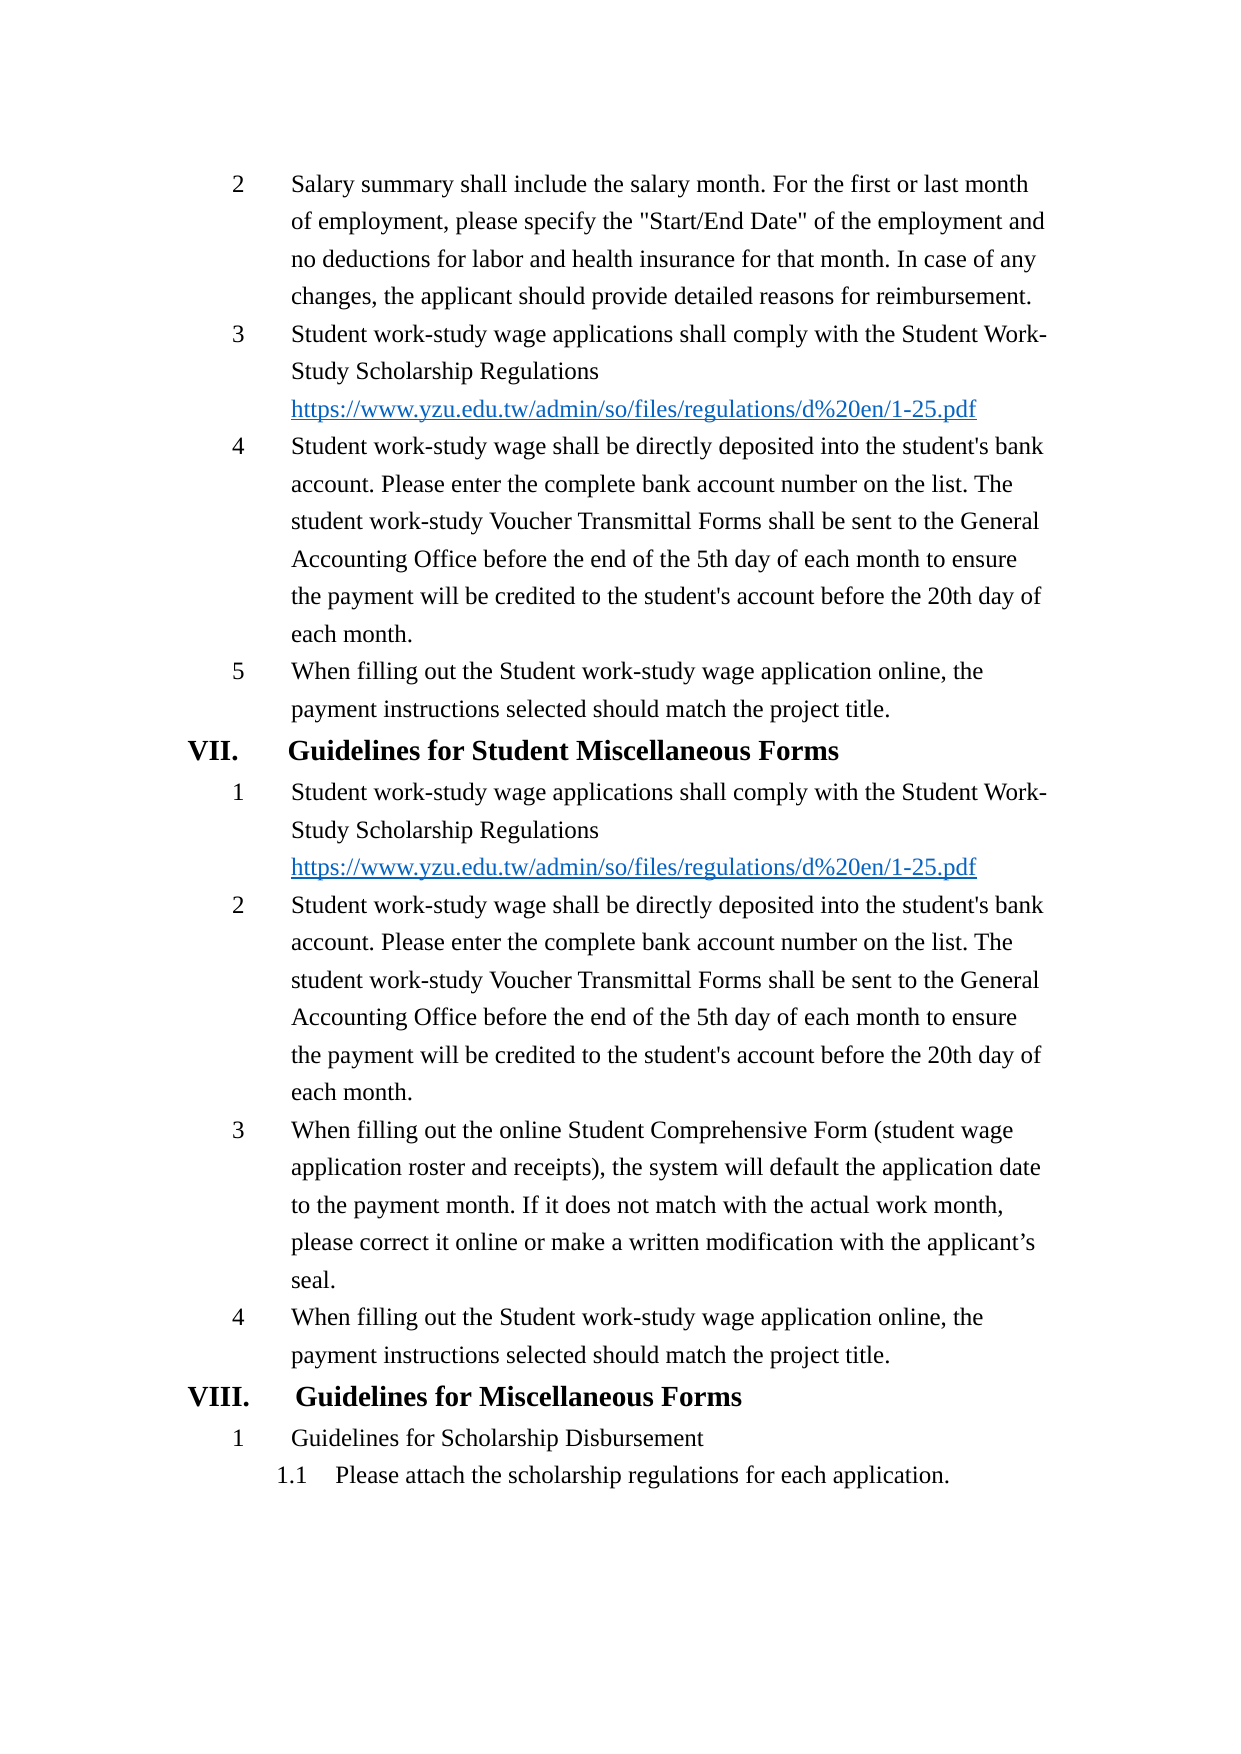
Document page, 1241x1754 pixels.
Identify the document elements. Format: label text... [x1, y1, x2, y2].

subtitle Salary summary shall include the salary month. For the first or last month of employment, please specify the "Start/End Date" of the employment and no deductions for labor and health insurance for that month. In case of any changes, the applicant should provide detailed reasons for reimbursement. [232, 164, 1053, 314]
subtitle Guidelines for Scholarship Disbursement [232, 1419, 1053, 1456]
subtitle When filling out the Student work-study wage application online, the payment instructions selected should match the project title. [232, 652, 1053, 727]
subtitle Student work-study wage applications shall comply with the Student Work-Study Scholarship Regulations https://www.yzu.edu.tw/admin/so/files/regulations/d%20en/1-25.pdf [232, 314, 1053, 427]
subtitle Guidelines for Student Miscellaneous Forms [187, 731, 1053, 769]
subtitle Please attach the scholarship regulations for each application. [276, 1456, 1053, 1494]
subtitle When filling out the Student work-study wage application online, the payment instructions selected should match the project title. [232, 1298, 1053, 1373]
subtitle Student work-study wage shall be directly deposited into the student's bank account. Please enter the complete bank account number on the list. The student work-study Voucher Transmittal Forms shall be sent to the General Accounting Office before the end of the 5th day of each month to ensure the payment will be credited to the student's account before the 20th day of each month. [232, 427, 1053, 652]
subtitle Student work-study wage shall be directly deposited into the student's bank account. Please enter the complete bank account number on the list. The student work-study Voucher Transmittal Forms shall be sent to the General Accounting Office before the end of the 5th day of each month to ensure the payment will be credited to the student's account before the 20th day of each month. [232, 885, 1053, 1110]
subtitle Student work-study wage applications shall comply with the Student Work-Study Scholarship Regulations https://www.yzu.edu.tw/admin/so/files/regulations/d%20en/1-25.pdf [232, 773, 1053, 885]
subtitle Guidelines for Miscellaneous Forms [187, 1377, 1053, 1414]
subtitle When filling out the online Student Comprehensive Form (student wage application roster and receipts), the system will default the application date to the payment month. If it does not match with the actual work month, please correct it online or make a written modification with the applicant’s seal. [232, 1110, 1053, 1298]
